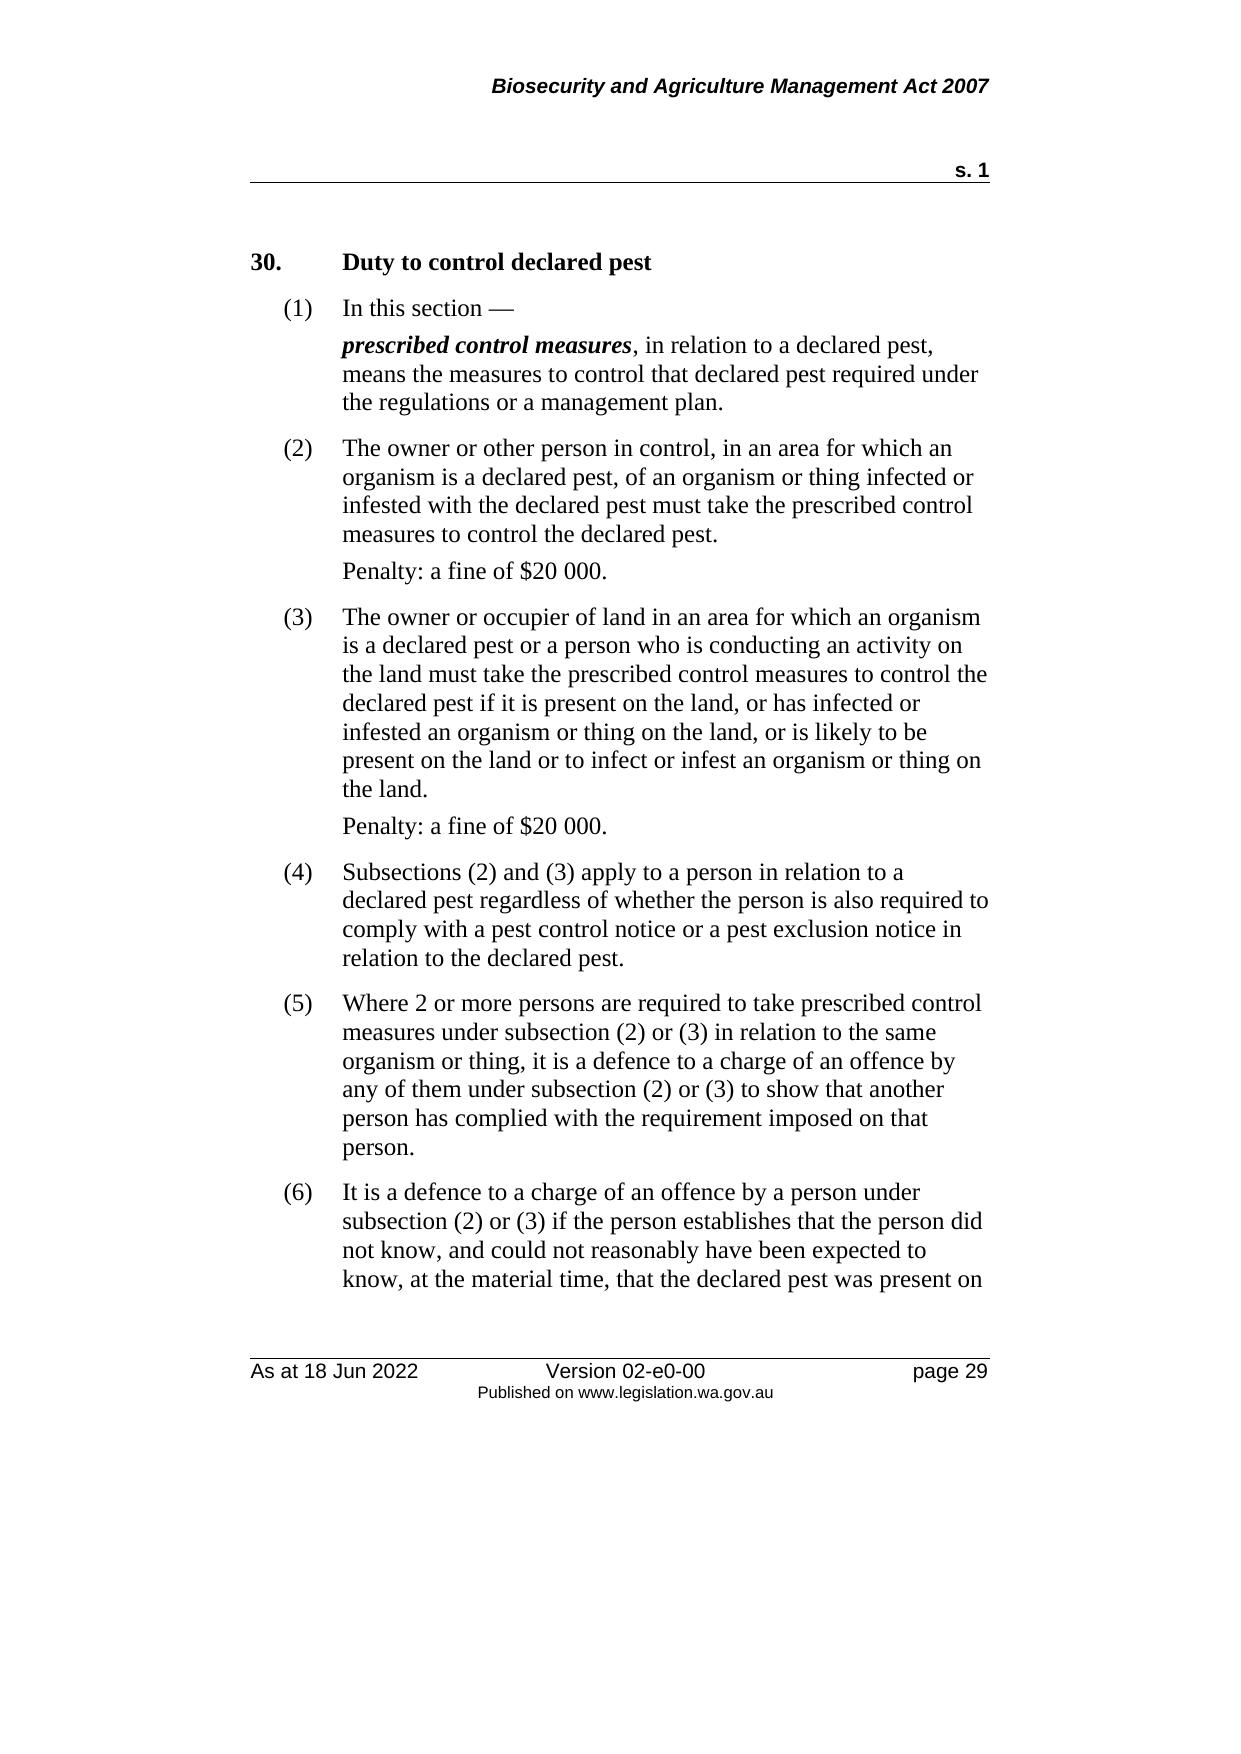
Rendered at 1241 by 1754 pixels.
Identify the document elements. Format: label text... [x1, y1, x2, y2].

text prescribed control measures, in relation to a declared pest, means the measures to control that declared pest required under the regulations or a management plan. [250, 330, 990, 416]
text Penalty: a fine of $20 000. [250, 811, 990, 840]
text (3) The owner or occupier of land in an area for which an organism is a declared pest or a person who is conducting an activity on the land must take the prescribed control measures to control the declared pest if it is present on the land, or has infected or infested an organism or thing on the land, or is likely to be present on the land or to infect or infest an organism or thing on the land. [250, 602, 990, 803]
text (4) Subsections (2) and (3) apply to a person in relation to a declared pest regardless of whether the person is also required to comply with a pest control notice or a pest exclusion notice in relation to the declared pest. [250, 857, 990, 972]
subtitle 30. Duty to control declared pest [250, 247, 990, 276]
text Penalty: a fine of $20 000. [250, 556, 990, 585]
text (5) Where 2 or more persons are required to take prescribed control measures under subsection (2) or (3) in relation to the same organism or thing, it is a defence to a charge of an offence by any of them under subsection (2) or (3) to show that another person has complied with the requirement imposed on that person. [250, 988, 990, 1161]
text (1) In this section — [250, 293, 990, 322]
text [250, 1177, 990, 1292]
text (2) The owner or other person in control, in an area for which an organism is a declared pest, of an organism or thing infected or infested with the declared pest must take the prescribed control measures to control the declared pest. [250, 433, 990, 548]
